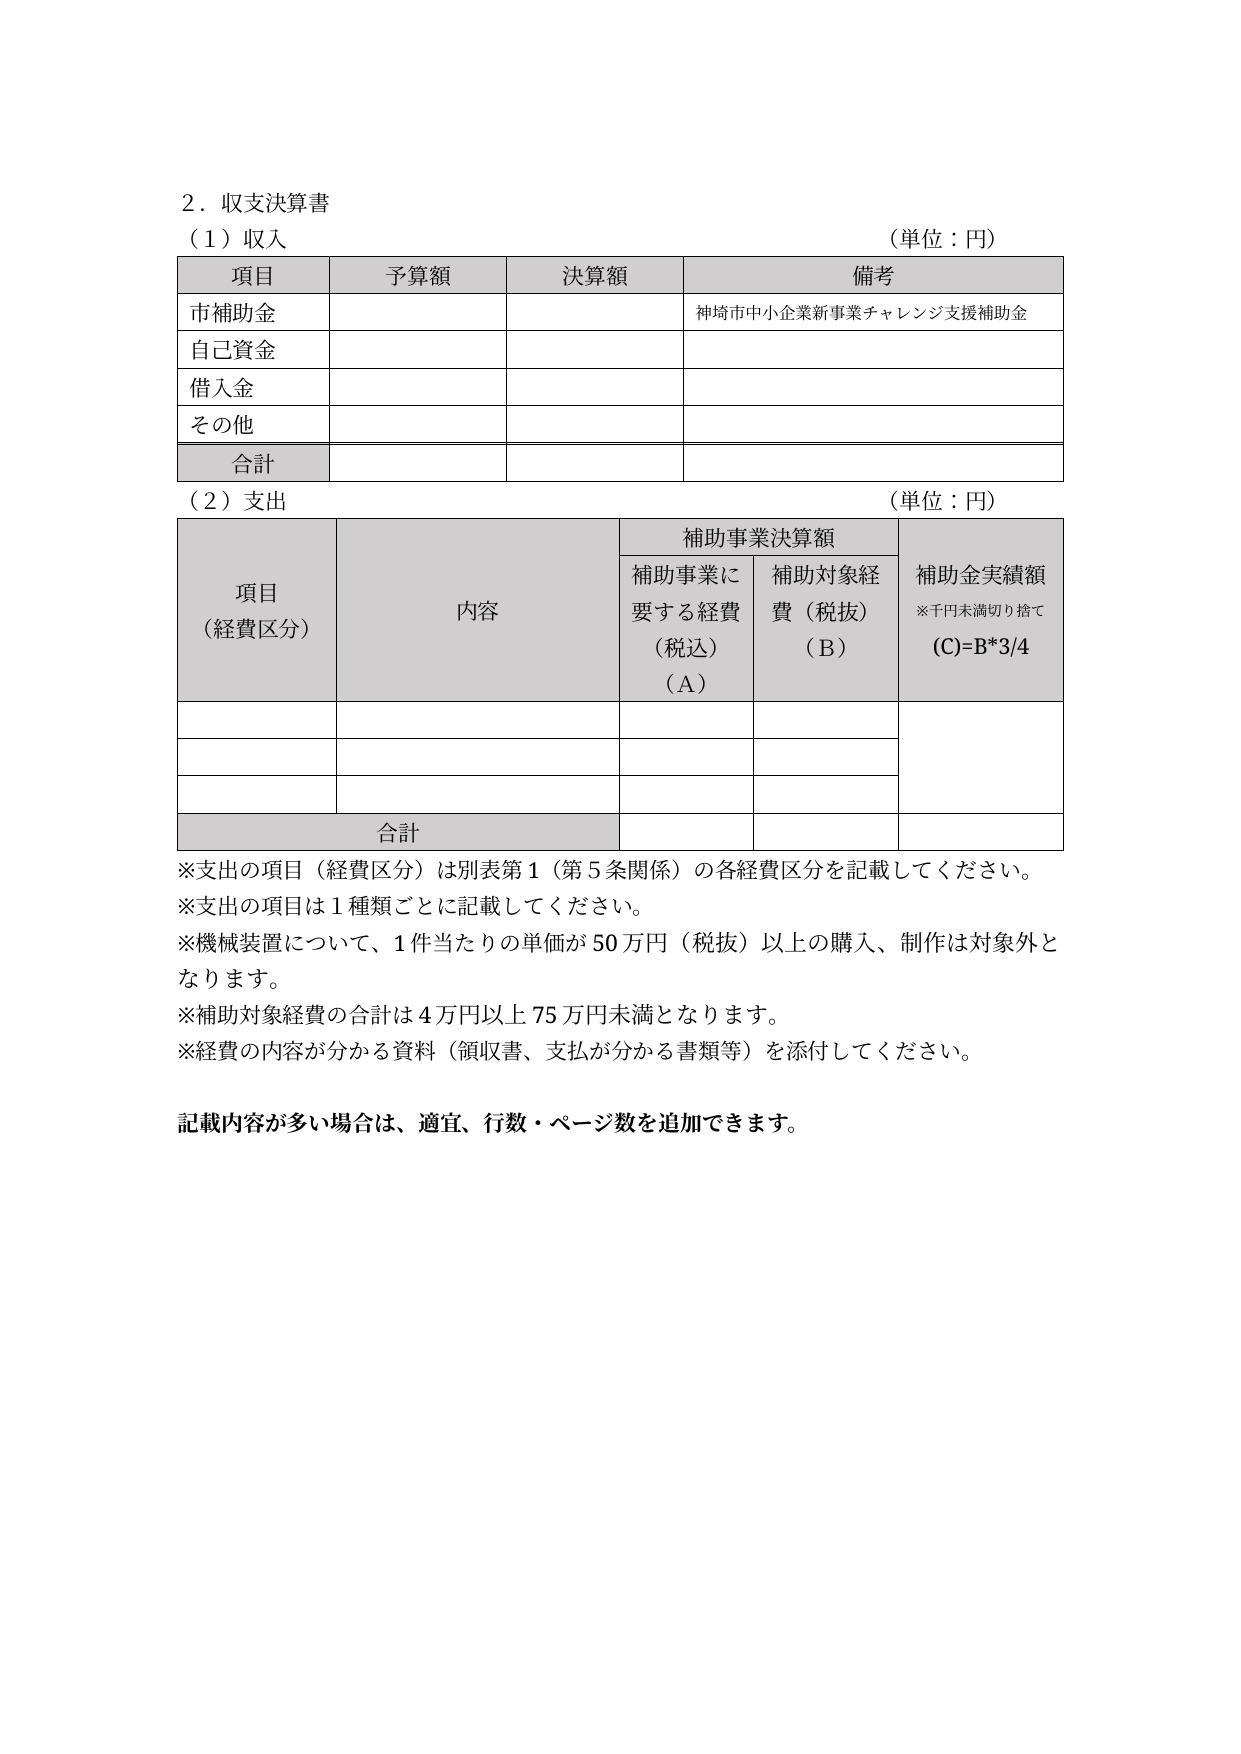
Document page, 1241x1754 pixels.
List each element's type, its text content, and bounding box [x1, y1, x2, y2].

table_cell [178, 739, 336, 775]
table_cell [330, 294, 506, 330]
table_cell その他 [178, 406, 329, 442]
table_cell [337, 739, 619, 775]
table_cell [330, 445, 506, 481]
table_cell [620, 739, 753, 775]
text （１）収入 （単位：円） [177, 220, 1063, 256]
table_header 予算額 [330, 257, 506, 293]
table_cell [330, 331, 506, 367]
table_cell 神埼市中小企業新事業チャレンジ支援補助金 [684, 294, 1063, 330]
text （２）支出 （単位：円） [177, 482, 1063, 518]
table_header 補助事業決算額 [620, 519, 898, 555]
table_cell 市補助金 [178, 294, 329, 330]
table_cell [754, 702, 898, 738]
table_cell [620, 702, 753, 738]
table_cell [754, 776, 898, 813]
table_header 内容 [337, 519, 619, 701]
text ※経費の内容が分かる資料（領収書、支払が分かる書類等）を添付してください。 [177, 1032, 1063, 1068]
table_cell [507, 331, 683, 367]
text 記載内容が多い場合は、適宜、行数・ページ数を追加できます。 [177, 1104, 1063, 1140]
text ※支出の項目は１種類ごとに記載してください。 [177, 887, 1063, 923]
text ※補助対象経費の合計は4万円以上75万円未満となります。 [177, 995, 1063, 1032]
table_cell [330, 369, 506, 404]
table_cell [684, 369, 1063, 404]
table_cell 補助事業に要する経費（税込） （Ａ） [620, 556, 753, 701]
table_cell [899, 814, 1063, 850]
table_cell 合計 [178, 814, 619, 850]
table_cell 合計 [178, 445, 329, 481]
table_header 補助金実績額 ※千円未満切り捨て (C)=B*3/4 [899, 519, 1063, 701]
table_cell [899, 702, 1063, 813]
table_header 項目 [178, 257, 329, 293]
table_cell [507, 294, 683, 330]
table_header 備考 [684, 257, 1063, 293]
table_cell 借入金 [178, 369, 329, 404]
table_cell [178, 776, 336, 813]
text ２．収支決算書 [177, 183, 1063, 220]
table_cell [754, 814, 898, 850]
table_cell [330, 406, 506, 442]
table_cell [620, 814, 753, 850]
table_cell 補助対象経費（税抜） （Ｂ） [754, 556, 898, 701]
table_cell [684, 445, 1063, 481]
table_cell [178, 702, 336, 738]
table_header 項目 （経費区分） [178, 519, 336, 701]
table_cell [684, 406, 1063, 442]
table_cell 自己資金 [178, 331, 329, 367]
table_cell [507, 406, 683, 442]
table_cell [507, 369, 683, 404]
table_cell [620, 776, 753, 813]
text ※支出の項目（経費区分）は別表第1（第５条関係）の各経費区分を記載してください。 [177, 851, 1063, 887]
table_cell [684, 331, 1063, 367]
table_header 決算額 [507, 257, 683, 293]
text ※機械装置について、1件当たりの単価が50万円（税抜）以上の購入、制作は対象外となります。 [177, 923, 1063, 995]
table_cell [754, 739, 898, 775]
table_cell [507, 445, 683, 481]
table_cell [337, 776, 619, 813]
table_cell [337, 702, 619, 738]
